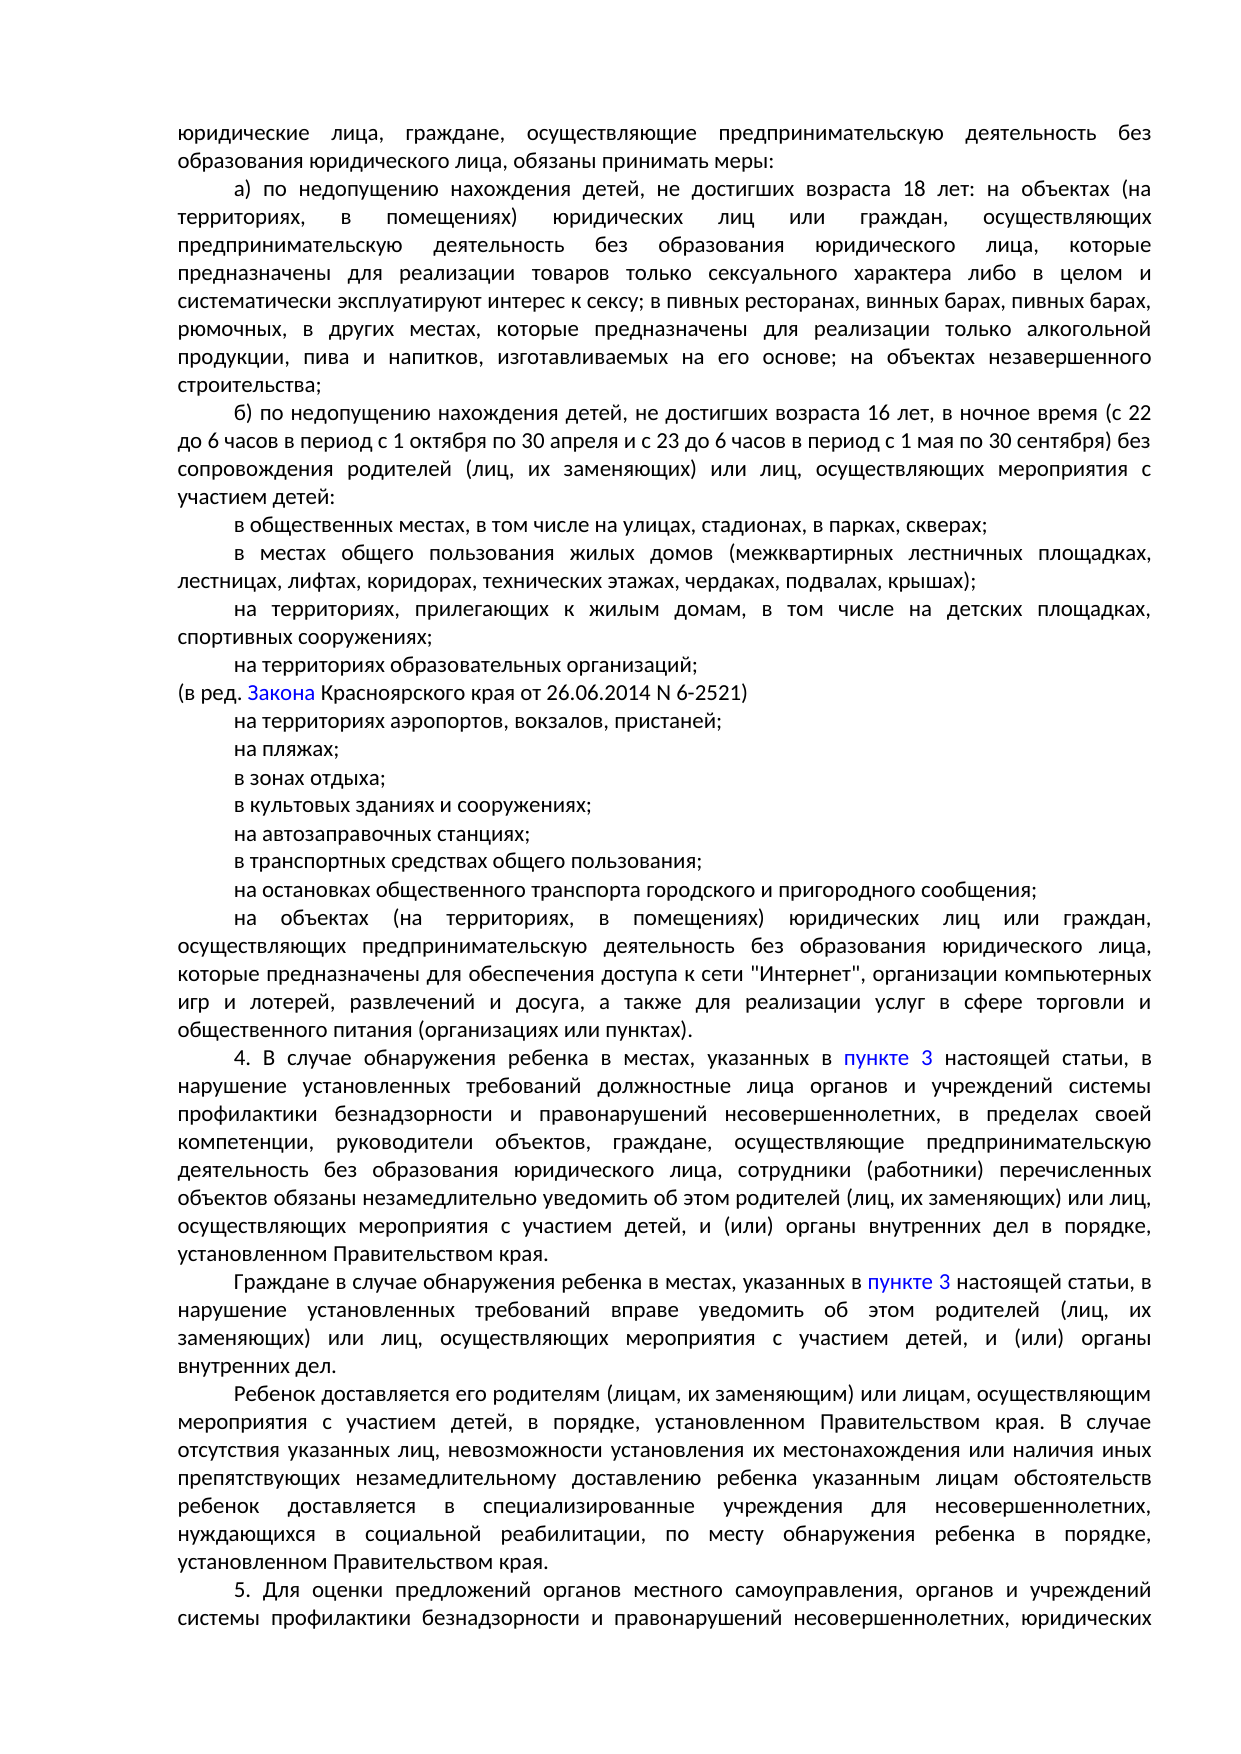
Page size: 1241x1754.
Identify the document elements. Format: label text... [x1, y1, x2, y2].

text на автозаправочных станциях; [177, 819, 1152, 847]
text в транспортных средствах общего пользования; [177, 847, 1152, 875]
text в культовых зданиях и сооружениях; [177, 791, 1152, 819]
text в местах общего пользования жилых домов (межквартирных лестничных площадках, лестницах, лифтах, коридорах, технических этажах, чердаках, подвалах, крышах); [177, 538, 1152, 594]
text на территориях, прилегающих к жилым домам, в том числе на детских площадках, спортивных сооружениях; [177, 594, 1152, 651]
text на остановках общественного транспорта городского и пригородного сообщения; [177, 875, 1152, 903]
text (в ред. Закона Красноярского края от 26.06.2014 N 6-2521) [177, 678, 1152, 707]
text в зонах отдыха; [177, 763, 1152, 791]
text на территориях аэропортов, вокзалов, пристаней; [177, 707, 1152, 734]
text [177, 118, 1152, 174]
text в общественных местах, в том числе на улицах, стадионах, в парках, скверах; [177, 510, 1152, 538]
text б) по недопущению нахождения детей, не достигших возраста 16 лет, в ночное время (с 22 до 6 часов в период с 1 октября по 30 апреля и с 23 до 6 часов в период с 1 мая по 30 сентября) без сопровождения родителей (лиц, их заменяющих) или лиц, осуществляющих мероприятия с участием детей: [177, 398, 1152, 510]
text 4. В случае обнаружения ребенка в местах, указанных в пункте 3 настоящей статьи, в нарушение установленных требований должностные лица органов и учреждений системы профилактики безнадзорности и правонарушений несовершеннолетних, в пределах своей компетенции, руководители объектов, граждане, осуществляющие предпринимательскую деятельность без образования юридического лица, сотрудники (работники) перечисленных объектов обязаны незамедлительно уведомить об этом родителей (лиц, их заменяющих) или лиц, осуществляющих мероприятия с участием детей, и (или) органы внутренних дел в порядке, установленном Правительством края. [177, 1043, 1152, 1267]
text на объектах (на территориях, в помещениях) юридических лиц или граждан, осуществляющих предпринимательскую деятельность без образования юридического лица, которые предназначены для обеспечения доступа к сети "Интернет", организации компьютерных игр и лотерей, развлечений и досуга, а также для реализации услуг в сфере торговли и общественного питания (организациях или пунктах). [177, 903, 1152, 1043]
text Ребенок доставляется его родителям (лицам, их заменяющим) или лицам, осуществляющим мероприятия с участием детей, в порядке, установленном Правительством края. В случае отсутствия указанных лиц, невозможности установления их местонахождения или наличия иных препятствующих незамедлительному доставлению ребенка указанным лицам обстоятельств ребенок доставляется в специализированные учреждения для несовершеннолетних, нуждающихся в социальной реабилитации, по месту обнаружения ребенка в порядке, установленном Правительством края. [177, 1379, 1152, 1575]
text Граждане в случае обнаружения ребенка в местах, указанных в пункте 3 настоящей статьи, в нарушение установленных требований вправе уведомить об этом родителей (лиц, их заменяющих) или лиц, осуществляющих мероприятия с участием детей, и (или) органы внутренних дел. [177, 1267, 1152, 1379]
text на территориях образовательных организаций; [177, 651, 1152, 678]
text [177, 1575, 1152, 1631]
text на пляжах; [177, 734, 1152, 763]
text а) по недопущению нахождения детей, не достигших возраста 18 лет: на объектах (на территориях, в помещениях) юридических лиц или граждан, осуществляющих предпринимательскую деятельность без образования юридического лица, которые предназначены для реализации товаров только сексуального характера либо в целом и систематически эксплуатируют интерес к сексу; в пивных ресторанах, винных барах, пивных барах, рюмочных, в других местах, которые предназначены для реализации только алкогольной продукции, пива и напитков, изготавливаемых на его основе; на объектах незавершенного строительства; [177, 174, 1152, 398]
